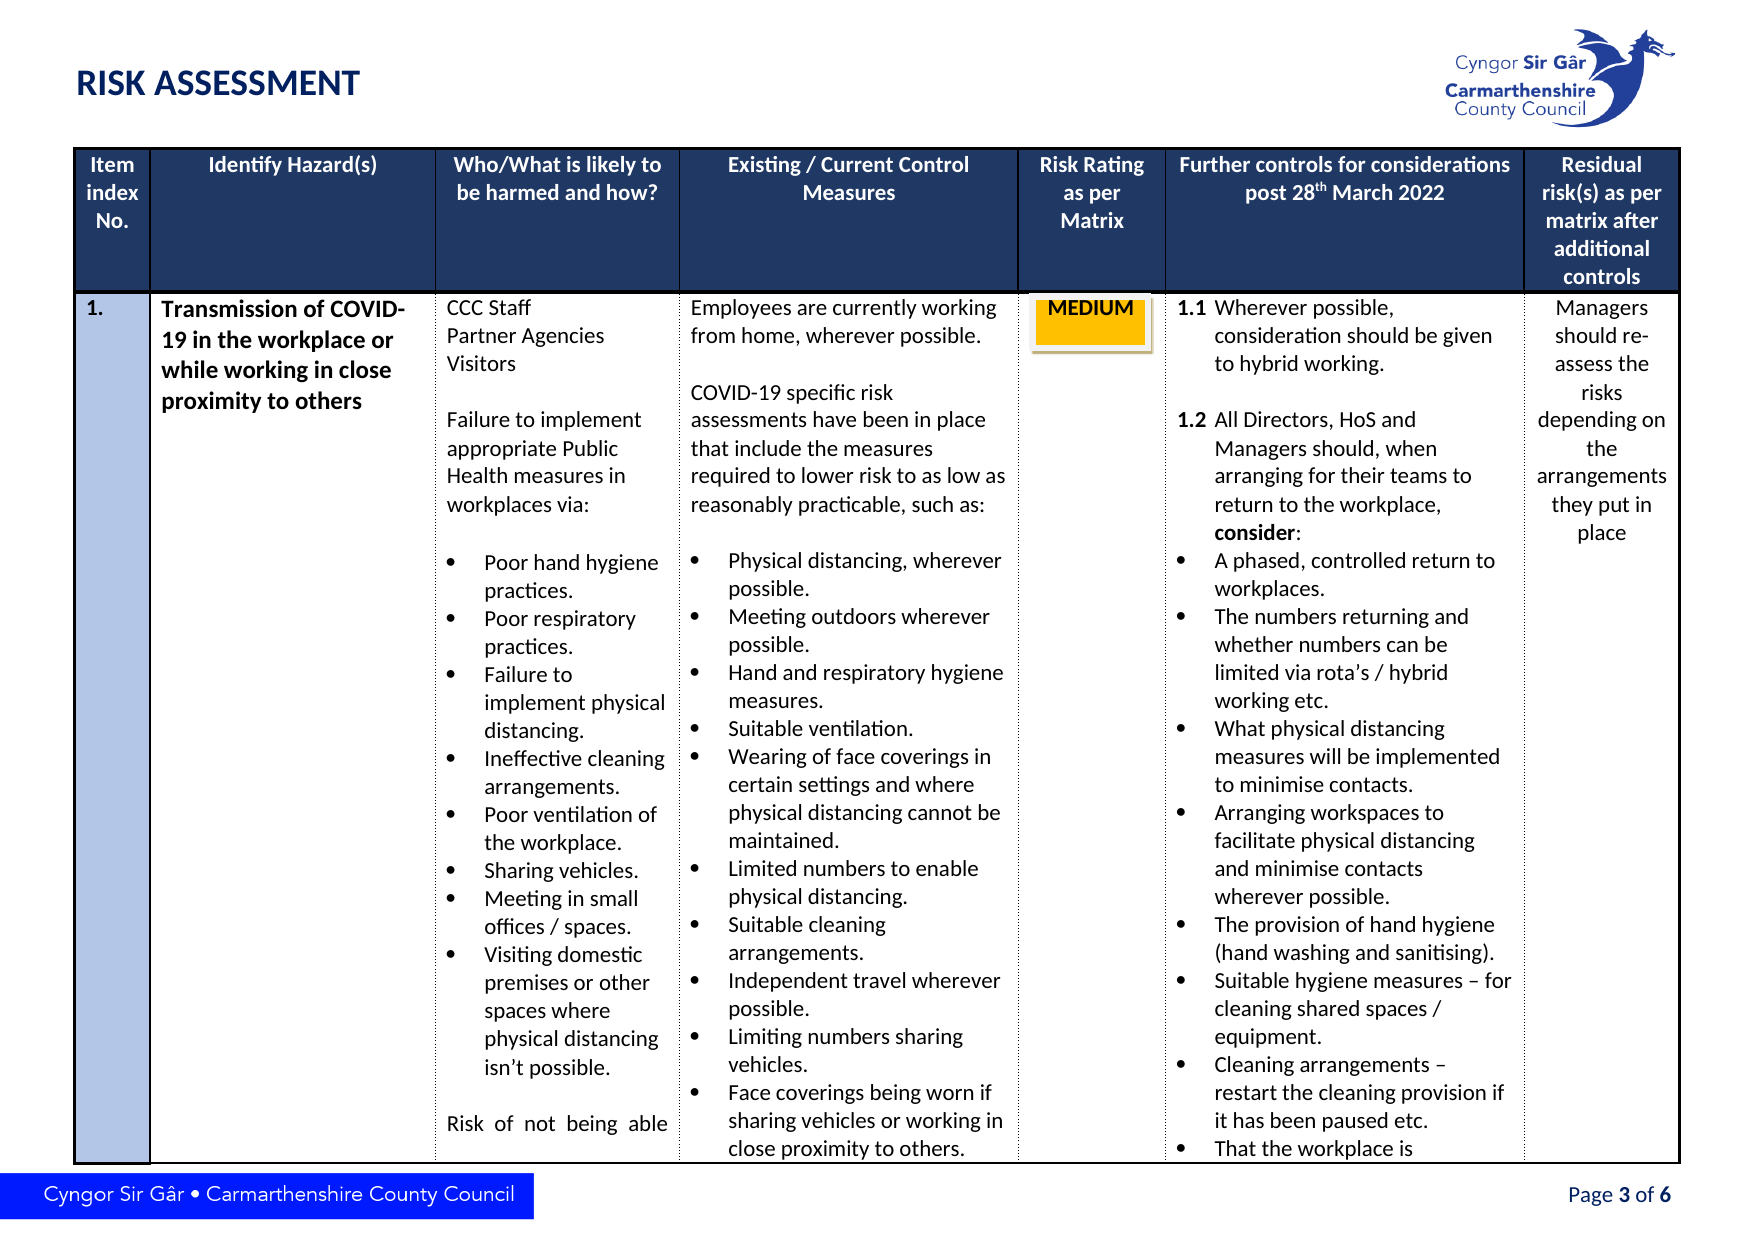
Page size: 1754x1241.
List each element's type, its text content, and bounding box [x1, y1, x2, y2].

table_cell Managers should re-assess the risks depending on the arrangements they put in place [1524, 294, 1678, 1162]
table_cell Transmission of COVID-19 in the workplace or while working in close proximity to others [151, 294, 435, 1162]
table_header Who/What is likely to be harmed and how? [436, 150, 679, 290]
picture [0, 1161, 1267, 1241]
picture [1443, 24, 1676, 128]
table_header Further controls for considerations post 28th March 2022 [1166, 150, 1523, 290]
table_header Item index No. [76, 150, 149, 290]
table_cell 1. [76, 294, 149, 1162]
table_header Identify Hazard(s) [151, 150, 435, 290]
table_header Risk Rating as per Matrix [1019, 150, 1165, 290]
table_header Residual risk(s) as per matrix after additional controls [1525, 150, 1678, 290]
table_header Existing / Current Control Measures [680, 150, 1017, 290]
table_cell [1018, 294, 1166, 1162]
